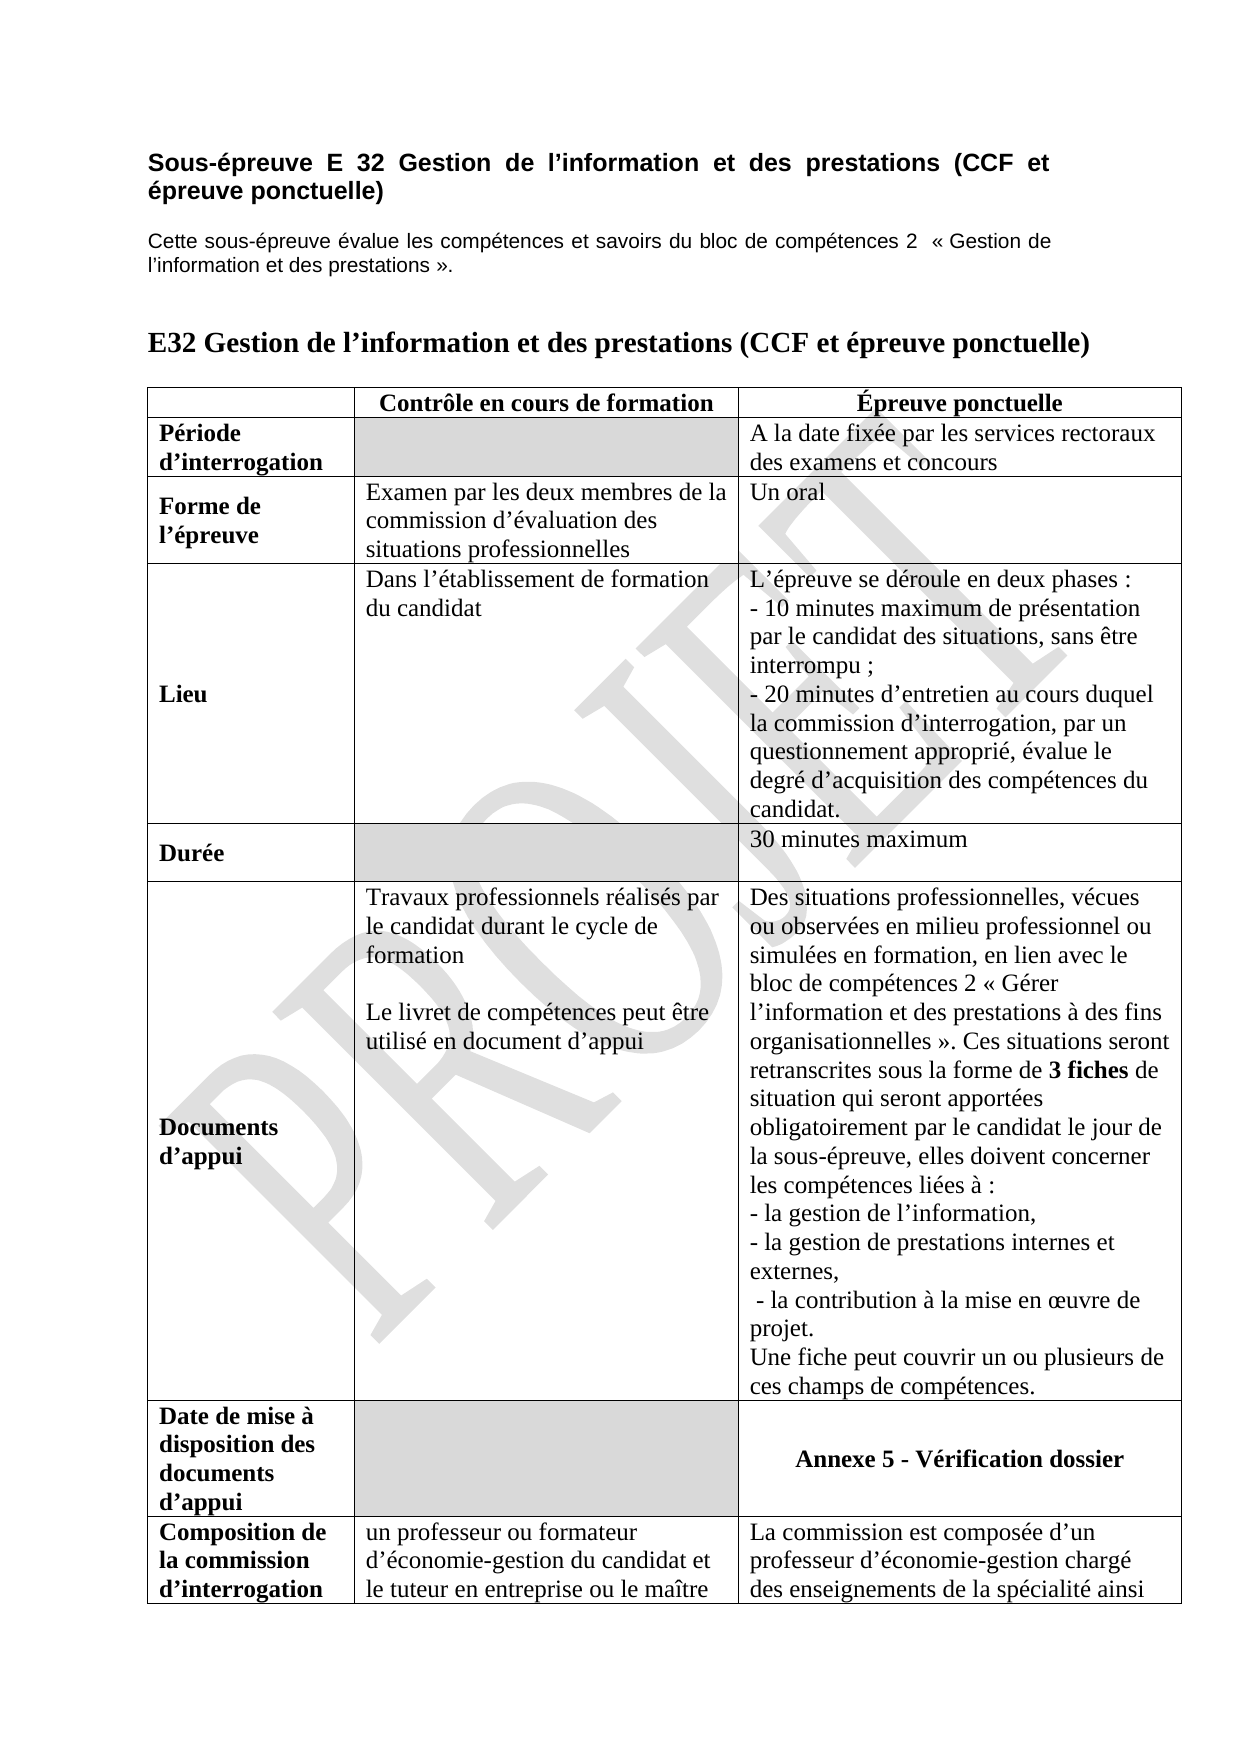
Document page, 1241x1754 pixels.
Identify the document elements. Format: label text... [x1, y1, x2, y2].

table_cell Travaux professionnels réalisés par le candidat durant le cycle de formation Le livret de compétences peut être utilisé en document d’appui [355, 882, 738, 1400]
table_cell L’épreuve se déroule en deux phases : - 10 minutes maximum de présentation par le candidat des situations, sans être interrompu ; - 20 minutes d’entretien au cours duquel la commission d’interrogation, par un questionnement approprié, évalue le degré d’acquisition des compétences du candidat. [739, 564, 1181, 823]
table_cell A la date fixée par les services rectoraux des examens et concours [739, 418, 1181, 476]
table_cell [355, 1401, 738, 1516]
table_cell Forme de l’épreuve [148, 477, 354, 563]
table_cell 30 minutes maximum [739, 824, 1181, 881]
table_header [148, 388, 354, 417]
table_header Épreuve ponctuelle [739, 388, 1181, 417]
table_cell Annexe 5 - Vérification dossier [739, 1401, 1181, 1516]
table_cell Période d’interrogation [148, 418, 354, 476]
table_cell Date de mise à disposition des documents d’appui [148, 1401, 354, 1516]
text E32 Gestion de l’information et des prestations (CCF et épreuve ponctuelle) [148, 325, 1107, 358]
table_header Contrôle en cours de formation [355, 388, 738, 417]
table_cell Dans l’établissement de formation du candidat [355, 564, 738, 823]
table_cell [355, 418, 738, 476]
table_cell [148, 1517, 354, 1603]
table_cell [355, 824, 738, 881]
text Sous-épreuve E 32 Gestion de l’information et des prestations (CCF et épreuve ponctuelle) [148, 148, 1051, 205]
table_cell Examen par les deux membres de la commission d’évaluation des situations professionnelles [355, 477, 738, 563]
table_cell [739, 1517, 1181, 1603]
table_cell Un oral [739, 477, 1181, 563]
table_cell Durée [148, 824, 354, 881]
table_cell Documents d’appui [148, 882, 354, 1400]
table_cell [355, 1517, 738, 1603]
table_cell Lieu [148, 564, 354, 823]
table_cell Des situations professionnelles, vécues ou observées en milieu professionnel ou simulées en formation, en lien avec le bloc de compétences 2 « Gérer l’information et des prestations à des fins organisationnelles ». Ces situations seront retranscrites sous la forme de 3 fiches de situation qui seront apportées obligatoirement par le candidat le jour de la sous-épreuve, elles doivent concerner les compétences liées à : - la gestion de l’information, - la gestion de prestations internes et externes, - la contribution à la mise en œuvre de projet. Une fiche peut couvrir un ou plusieurs de ces champs de compétences. [739, 882, 1181, 1400]
text Cette sous-épreuve évalue les compétences et savoirs du bloc de compétences 2 « Gestion de l’information et des prestations ». [148, 229, 1051, 277]
